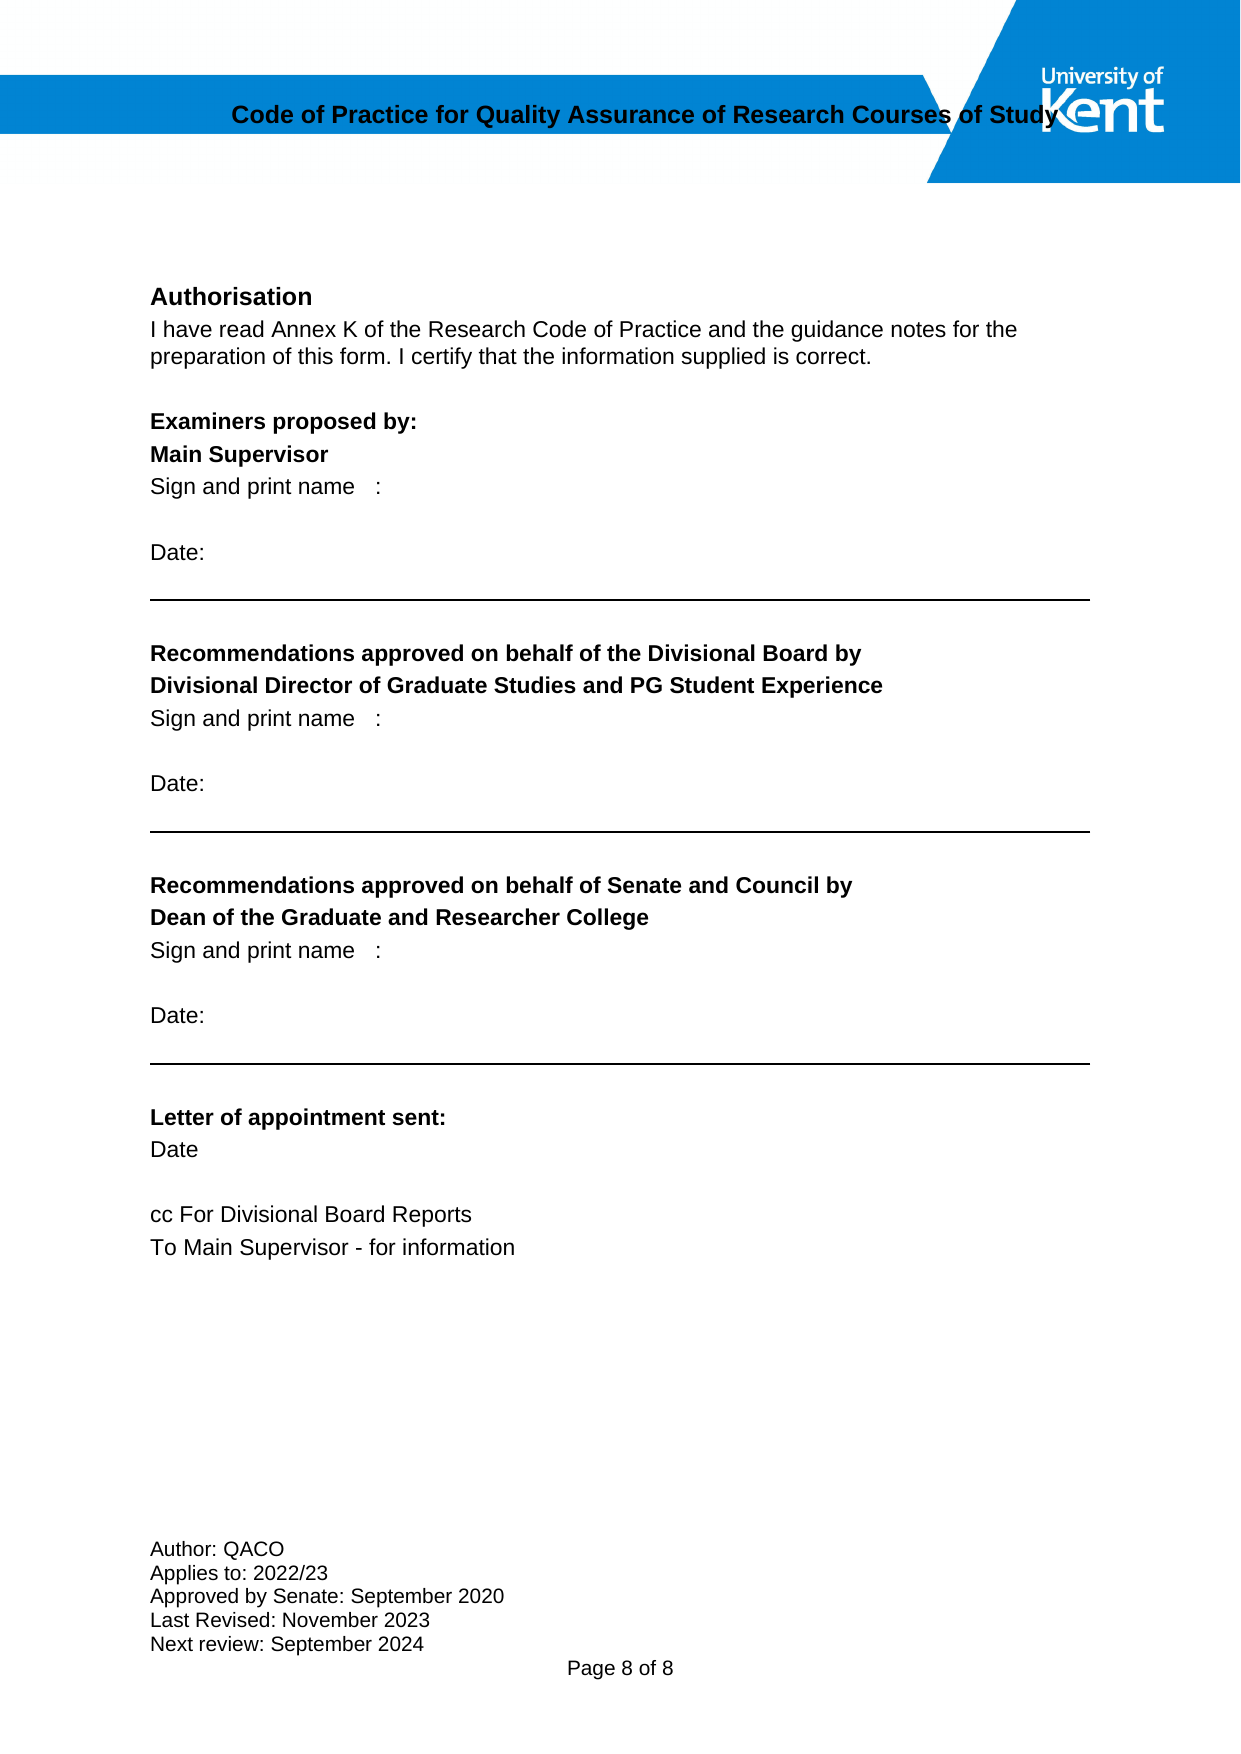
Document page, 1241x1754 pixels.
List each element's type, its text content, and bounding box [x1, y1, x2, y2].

text Dean of the Graduate and Researcher College [150, 904, 1090, 931]
text Date: [150, 1002, 1090, 1028]
text Recommendations approved on behalf of Senate and Council by [150, 872, 1090, 898]
text Main Supervisor [150, 441, 1090, 467]
text Letter of appointment sent: [150, 1104, 1090, 1130]
text cc For Divisional Board Reports [150, 1201, 1090, 1228]
text I have read Annex K of the Research Code of Practice and the guidance notes for the preparation of this form. I certify that the information supplied is correct. [150, 316, 1124, 369]
text Sign and print name : [150, 705, 1090, 731]
subtitle Authorisation [150, 281, 1090, 310]
text Examiners proposed by: [150, 408, 1124, 434]
text Date: [150, 770, 1090, 797]
text To Main Supervisor - for information [150, 1234, 1090, 1260]
text Divisional Director of Graduate Studies and PG Student Experience [150, 672, 1090, 699]
picture [0, 0, 1241, 184]
text Date [150, 1136, 1090, 1163]
text Recommendations approved on behalf of the Divisional Board by [150, 640, 1090, 666]
text Date: [150, 538, 1090, 565]
text Sign and print name : [150, 937, 1090, 963]
text Sign and print name : [150, 473, 1090, 499]
